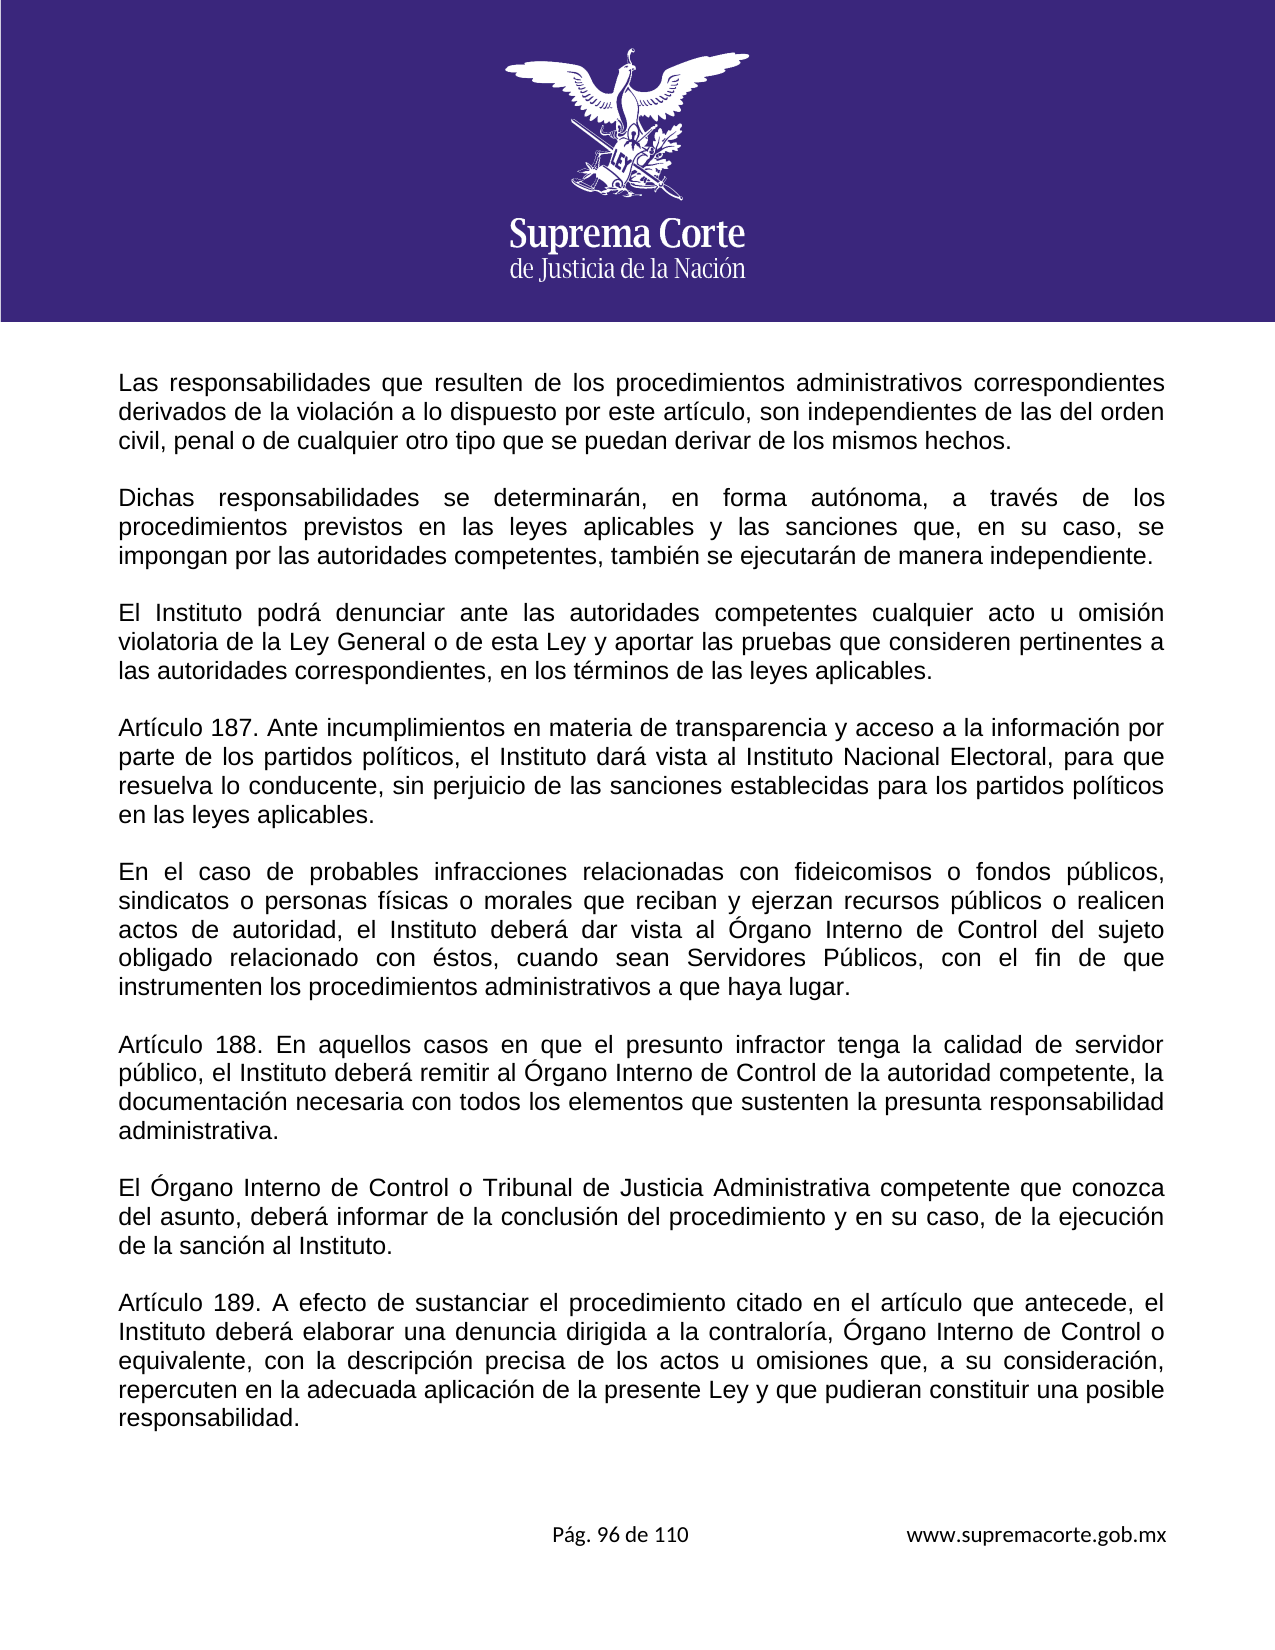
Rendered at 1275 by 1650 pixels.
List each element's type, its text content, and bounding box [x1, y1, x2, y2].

text Artículo 188. En aquellos casos en que el presunto infractor tenga la calidad de servidor público, el Instituto deberá remitir al Órgano Interno de Control de la autoridad competente, la documentación necesaria con todos los elementos que sustenten la presunta responsabilidad administrativa. [118, 1030, 1167, 1145]
text Artículo 189. A efecto de sustanciar el procedimiento citado en el artículo que antecede, el Instituto deberá elaborar una denuncia dirigida a la contraloría, Órgano Interno de Control o equivalente, con la descripción precisa de los actos u omisiones que, a su consideración, repercuten en la adecuada aplicación de la presente Ley y que pudieran constituir una posible responsabilidad. [118, 1288, 1167, 1432]
text Las responsabilidades que resulten de los procedimientos administrativos correspondientes derivados de la violación a lo dispuesto por este artículo, son independientes de las del orden civil, penal o de cualquier otro tipo que se puedan derivar de los mismos hechos. [118, 368, 1167, 455]
text Dichas responsabilidades se determinarán, en forma autónoma, a través de los procedimientos previstos en las leyes aplicables y las sanciones que, en su caso, se impongan por las autoridades competentes, también se ejecutarán de manera independiente. [118, 483, 1167, 570]
text El Instituto podrá denunciar ante las autoridades competentes cualquier acto u omisión violatoria de la Ley General o de esta Ley y aportar las pruebas que consideren pertinentes a las autoridades correspondientes, en los términos de las leyes aplicables. [118, 598, 1167, 685]
picture [0, 0, 1275, 322]
text Artículo 187. Ante incumplimientos en materia de transparencia y acceso a la información por parte de los partidos políticos, el Instituto dará vista al Instituto Nacional Electoral, para que resuelva lo conducente, sin perjuicio de las sanciones establecidas para los partidos políticos en las leyes aplicables. [118, 713, 1167, 828]
text El Órgano Interno de Control o Tribunal de Justicia Administrativa competente que conozca del asunto, deberá informar de la conclusión del procedimiento y en su caso, de la ejecución de la sanción al Instituto. [118, 1173, 1167, 1260]
text En el caso de probables infracciones relacionadas con fideicomisos o fondos públicos, sindicatos o personas físicas o morales que reciban y ejerzan recursos públicos o realicen actos de autoridad, el Instituto deberá dar vista al Órgano Interno de Control del sujeto obligado relacionado con éstos, cuando sean Servidores Públicos, con el fin de que instrumenten los procedimientos administrativos a que haya lugar. [118, 857, 1167, 1001]
